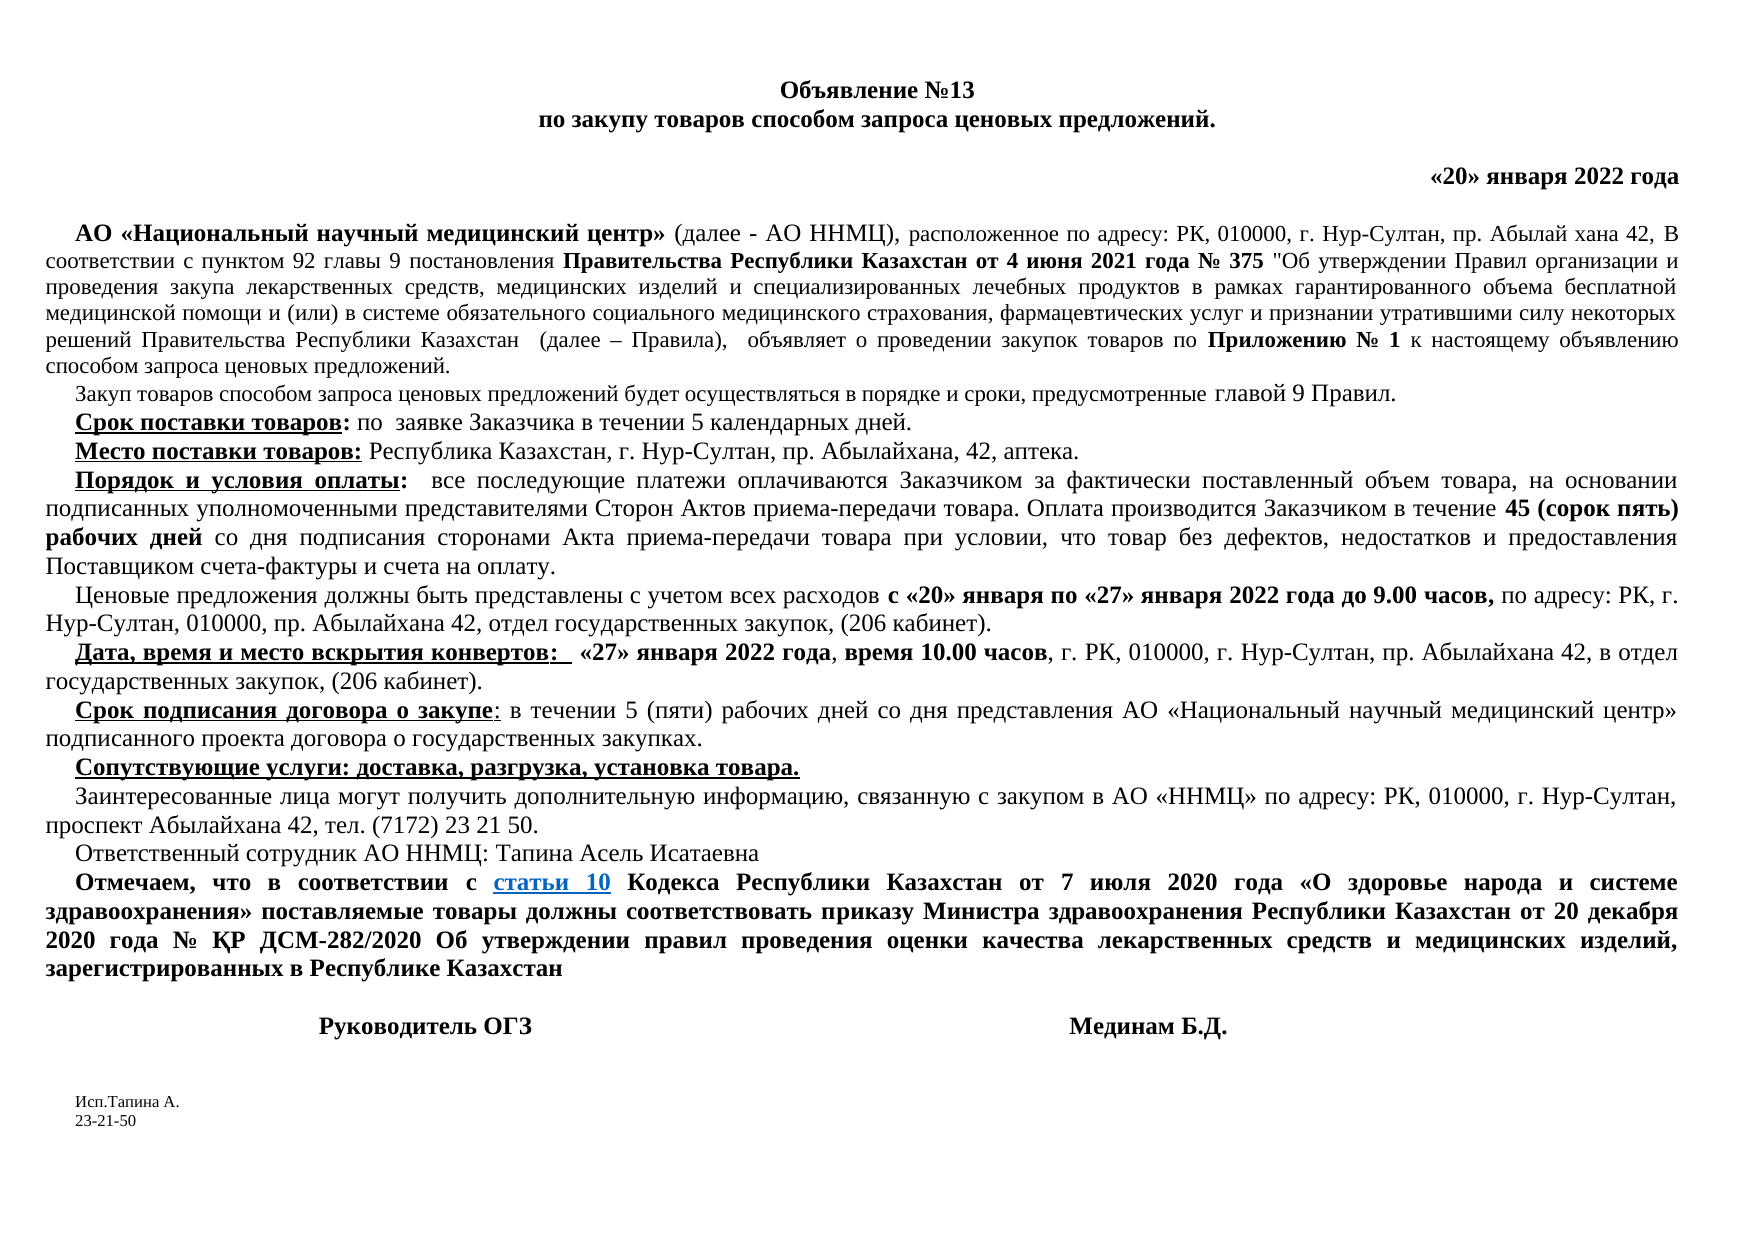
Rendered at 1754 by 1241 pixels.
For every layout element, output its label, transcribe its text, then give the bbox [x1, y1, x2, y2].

text Объявление №13 [45, 75, 1679, 104]
text по закупу товаров способом запроса ценовых предложений. [45, 104, 1679, 132]
text Отмечаем, что в соответствии с статьи 10 Кодекса Республики Казахстан от 7 июля 2020 года «О здоровье народа и системе здравоохранения» поставляемые товары должны соответствовать приказу Министра здравоохранения Республики Казахстан от 20 декабря 2020 года № ҚР ДСМ-282/2020 Об утверждении правил проведения оценки качества лекарственных средств и медицинских изделий, зарегистрированных в Республике Казахстан [45, 867, 1679, 982]
text АО «Национальный научный медицинский центр» (далее - АО ННМЦ), расположенное по адресу: РК, 010000, г. Нур-Султан, пр. Абылай хана 42, В соответствии с пунктом 92 главы 9 постановления Правительства Республики Казахстан от 4 июня 2021 года № 375 "Об утверждении Правил организации и проведения закупа лекарственных средств, медицинских изделий и специализированных лечебных продуктов в рамках гарантированного объема бесплатной медицинской помощи и (или) в системе обязательного социального медицинского страхования, фармацевтических услуг и признании утратившими силу некоторых решений Правительства Республики Казахстан (далее – Правила), объявляет о проведении закупок товаров по Приложению № 1 к настоящему объявлению способом запроса ценовых предложений. [45, 218, 1679, 378]
text Дата, время и место вскрытия конвертов: «27» января 2022 года, время 10.00 часов, г. РК, 010000, г. Нур-Султан, пр. Абылайхана 42, в отдел государственных закупок, (206 кабинет). [45, 637, 1679, 695]
text Порядок и условия оплаты: все последующие платежи оплачиваются Заказчиком за фактически поставленный объем товара, на основании подписанных уполномоченными представителями Сторон Актов приема-передачи товара. Оплата производится Заказчиком в течение 45 (сорок пять) рабочих дней со дня подписания сторонами Акта приема-передачи товара при условии, что товар без дефектов, недостатков и предоставления Поставщиком счета-фактуры и счета на оплату. [45, 465, 1679, 580]
text Исп.Тапина А. [75, 1092, 1679, 1111]
text 23-21-50 [75, 1111, 1679, 1130]
text Закуп товаров способом запроса ценовых предложений будет осуществляться в порядке и сроки, предусмотренные главой 9 Правил. [45, 378, 1679, 407]
text «20» января 2022 года [45, 161, 1679, 190]
text Заинтересованные лица могут получить дополнительную информацию, связанную с закупом в АО «ННМЦ» по адресу: РК, 010000, г. Нур-Султан, проспект Абылайхана 42, тел. (7172) 23 21 50. [45, 781, 1679, 838]
text Ответственный сотрудник АО ННМЦ: Тапина Асель Исатаевна [45, 838, 1679, 867]
text Руководитель ОГЗ Мединам Б.Д. [45, 1011, 1679, 1040]
text Сопутствующие услуги: доставка, разгрузка, установка товара. [45, 752, 1679, 781]
text Срок поставки товаров: по заявке Заказчика в течении 5 календарных дней. [45, 407, 1679, 436]
text Срок подписания договора о закупе: в течении 5 (пяти) рабочих дней со дня представления АО «Национальный научный медицинский центр» подписанного проекта договора о государственных закупках. [45, 695, 1679, 752]
text Ценовые предложения должны быть представлены с учетом всех расходов с «20» января по «27» января 2022 года до 9.00 часов, по адресу: РК, г. Нур-Султан, 010000, пр. Абылайхана 42, отдел государственных закупок, (206 кабинет). [45, 580, 1679, 637]
text Место поставки товаров: Республика Казахстан, г. Нур-Султан, пр. Абылайхана, 42, аптека. [45, 436, 1679, 465]
